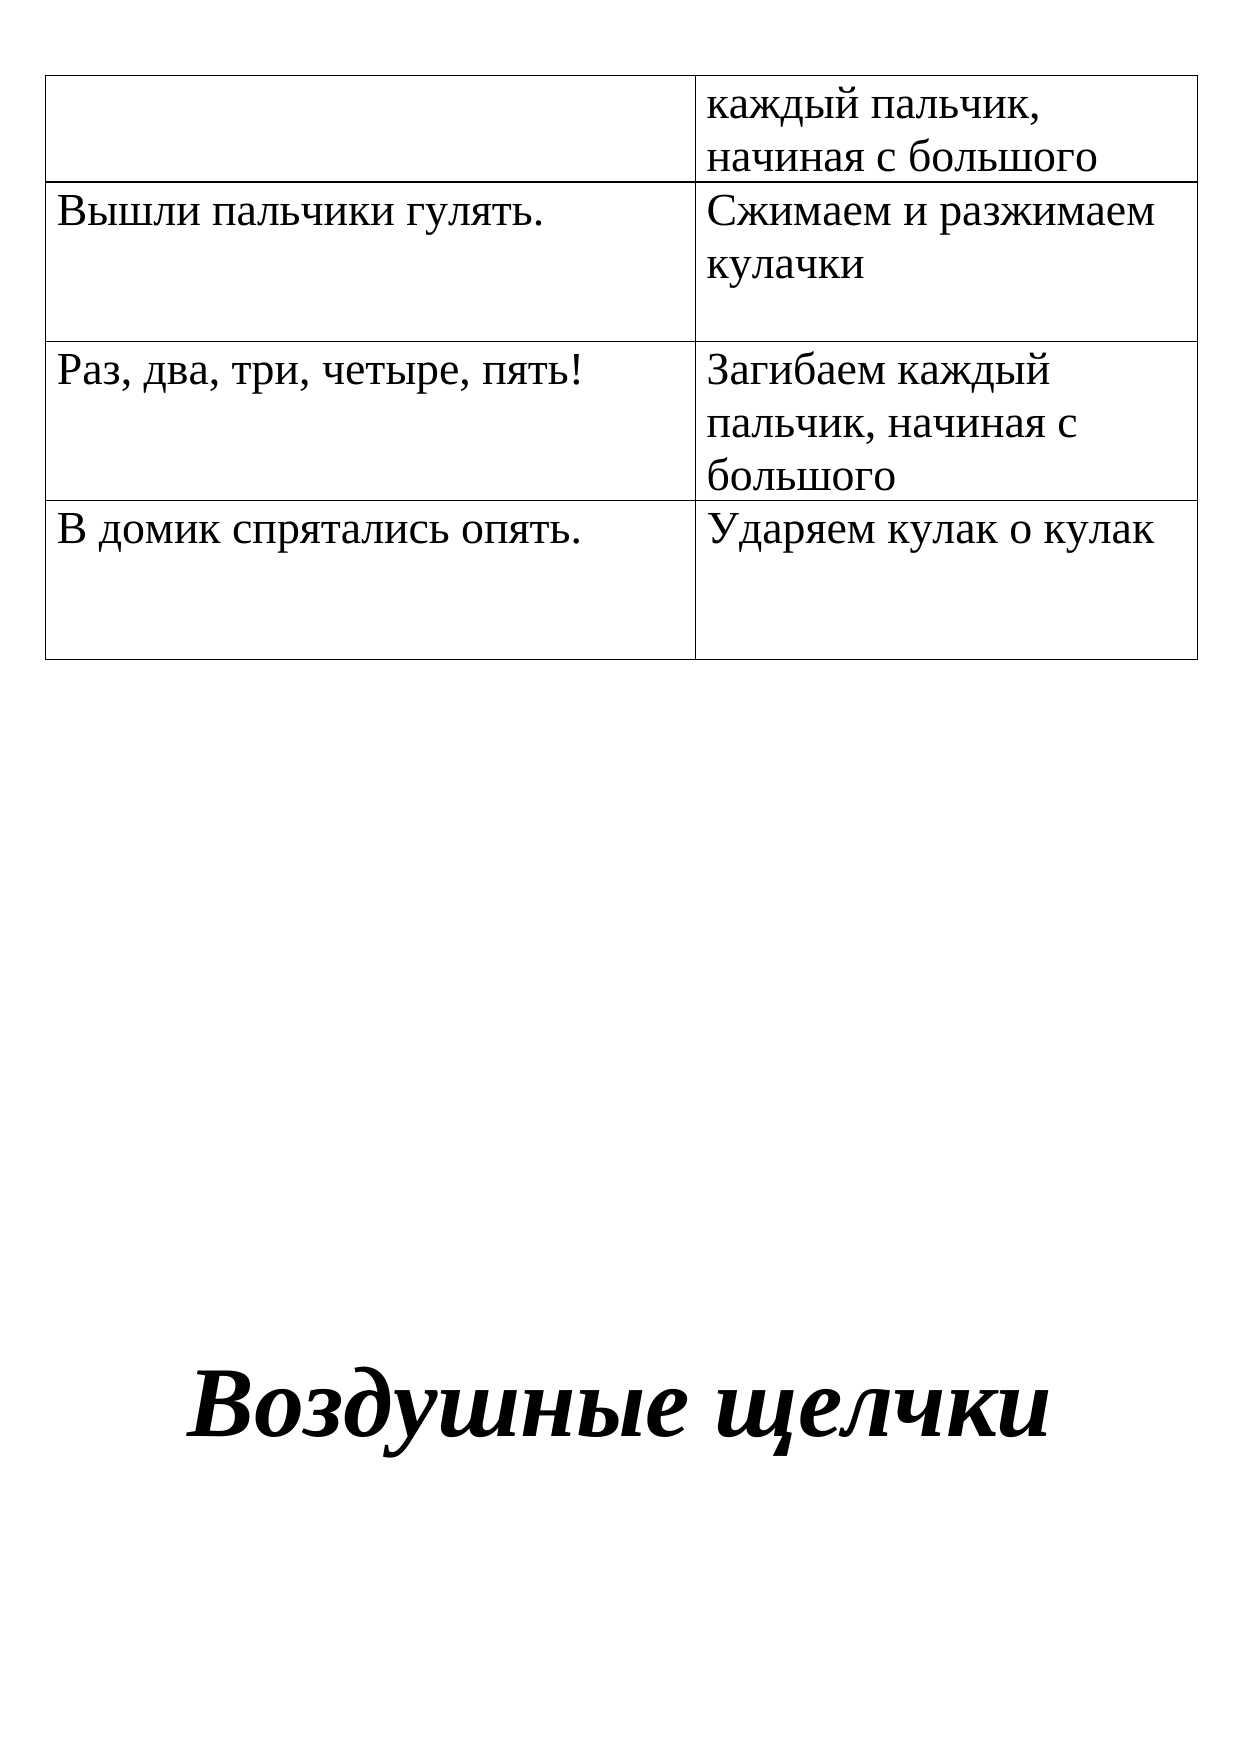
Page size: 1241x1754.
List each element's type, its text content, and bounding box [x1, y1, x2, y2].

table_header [696, 76, 1197, 181]
table_cell Раз, два, три, четыре, пять! [46, 342, 695, 500]
table_cell Загибаем каждый пальчик, начиная с большого [696, 342, 1197, 500]
table_cell В домик спрятались опять. [46, 501, 695, 659]
table_cell Ударяем кулак о кулак [696, 501, 1197, 659]
text Воздушные щелчки [75, 1343, 1165, 1458]
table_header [46, 76, 695, 181]
table_cell Сжимаем и разжимаем кулачки [696, 183, 1197, 341]
table_cell Вышли пальчики гулять. [46, 183, 695, 341]
